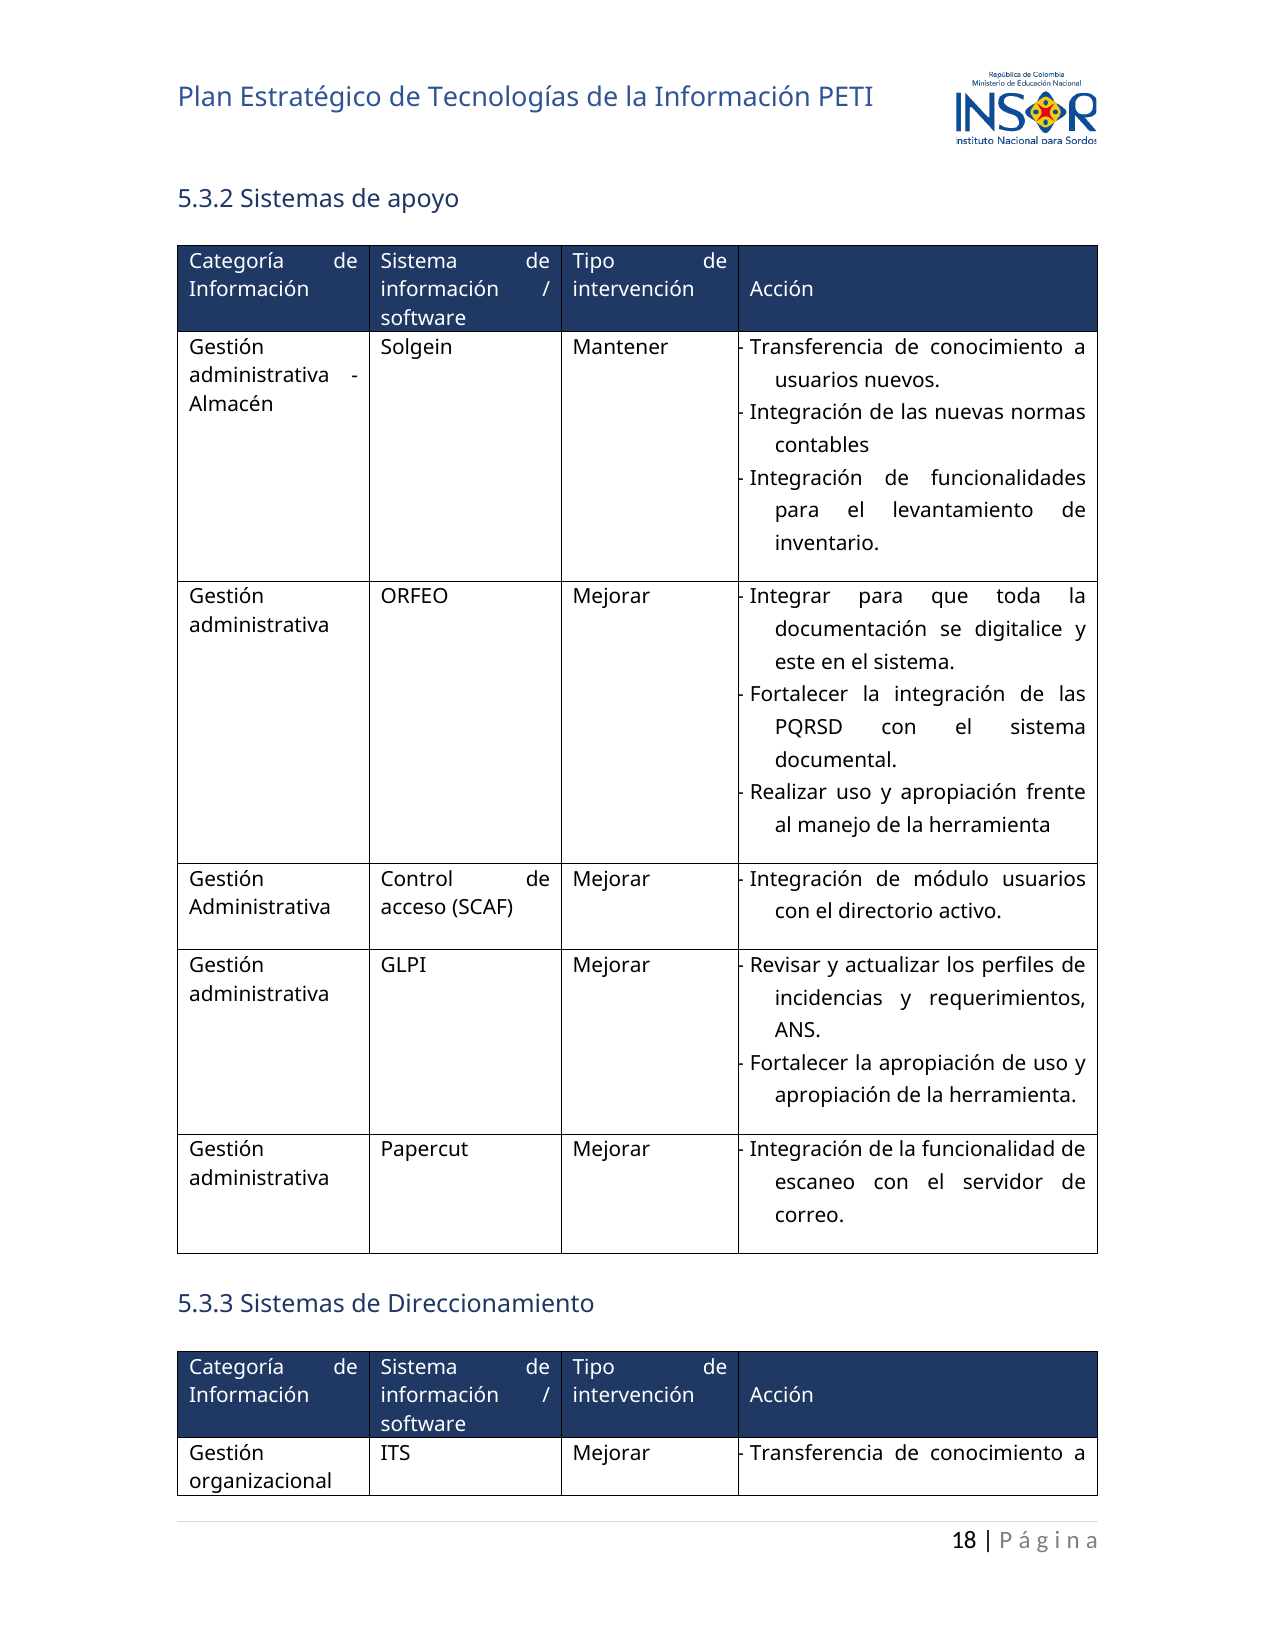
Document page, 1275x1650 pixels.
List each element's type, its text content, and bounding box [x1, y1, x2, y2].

table_cell Mejorar [562, 582, 738, 863]
table_cell Transferencia de conocimiento a usuarios nuevos. Integración de las nuevas normas contables Integración de funcionalidades para el levantamiento de inventario. [739, 332, 1097, 581]
table_cell Mejorar [562, 864, 738, 949]
table_cell Mantener [562, 332, 738, 581]
table_cell Solgein [370, 332, 561, 581]
table_header Sistema de información / software [370, 1352, 561, 1437]
table_header Categoría de Información [178, 246, 369, 331]
table_header Tipo de intervención [562, 1352, 738, 1437]
table_cell ITS [370, 1438, 561, 1495]
table_cell Integración de módulo usuarios con el directorio activo. [739, 864, 1097, 949]
table_cell Gestión administrativa [178, 950, 369, 1133]
table_cell Integrar para que toda la documentación se digitalice y este en el sistema. Fortalecer la integración de las PQRSD con el sistema documental. Realizar uso y apropiación frente al manejo de la herramienta [739, 582, 1097, 863]
table_cell Mejorar [562, 1135, 738, 1252]
subtitle 5.3.2 Sistemas de apoyo [177, 180, 1098, 214]
table_cell Integración de la funcionalidad de escaneo con el servidor de correo. [739, 1135, 1097, 1252]
table_cell Control de acceso (SCAF) [370, 864, 561, 949]
subtitle 5.3.3 Sistemas de Direccionamiento [177, 1286, 1098, 1320]
table_header Sistema de información / software [370, 246, 561, 331]
table_cell Gestión administrativa - Almacén [178, 332, 369, 581]
table_header Acción [739, 246, 1097, 331]
table_cell Gestión administrativa [178, 1135, 369, 1252]
table_cell Mejorar [562, 950, 738, 1133]
table_header Acción [739, 1352, 1097, 1437]
table_cell Mejorar [562, 1438, 738, 1495]
table_header Tipo de intervención [562, 246, 738, 331]
table_cell Papercut [370, 1135, 561, 1252]
table_cell Gestión organizacional [178, 1438, 369, 1495]
table_cell Revisar y actualizar los perfiles de incidencias y requerimientos, ANS. Fortalecer la apropiación de uso y apropiación de la herramienta. [739, 950, 1097, 1133]
table_cell GLPI [370, 950, 561, 1133]
table_header Categoría de Información [178, 1352, 369, 1437]
table_cell Gestión administrativa [178, 582, 369, 863]
table_cell ORFEO [370, 582, 561, 863]
table_cell Gestión Administrativa [178, 864, 369, 949]
picture [955, 71, 1097, 144]
